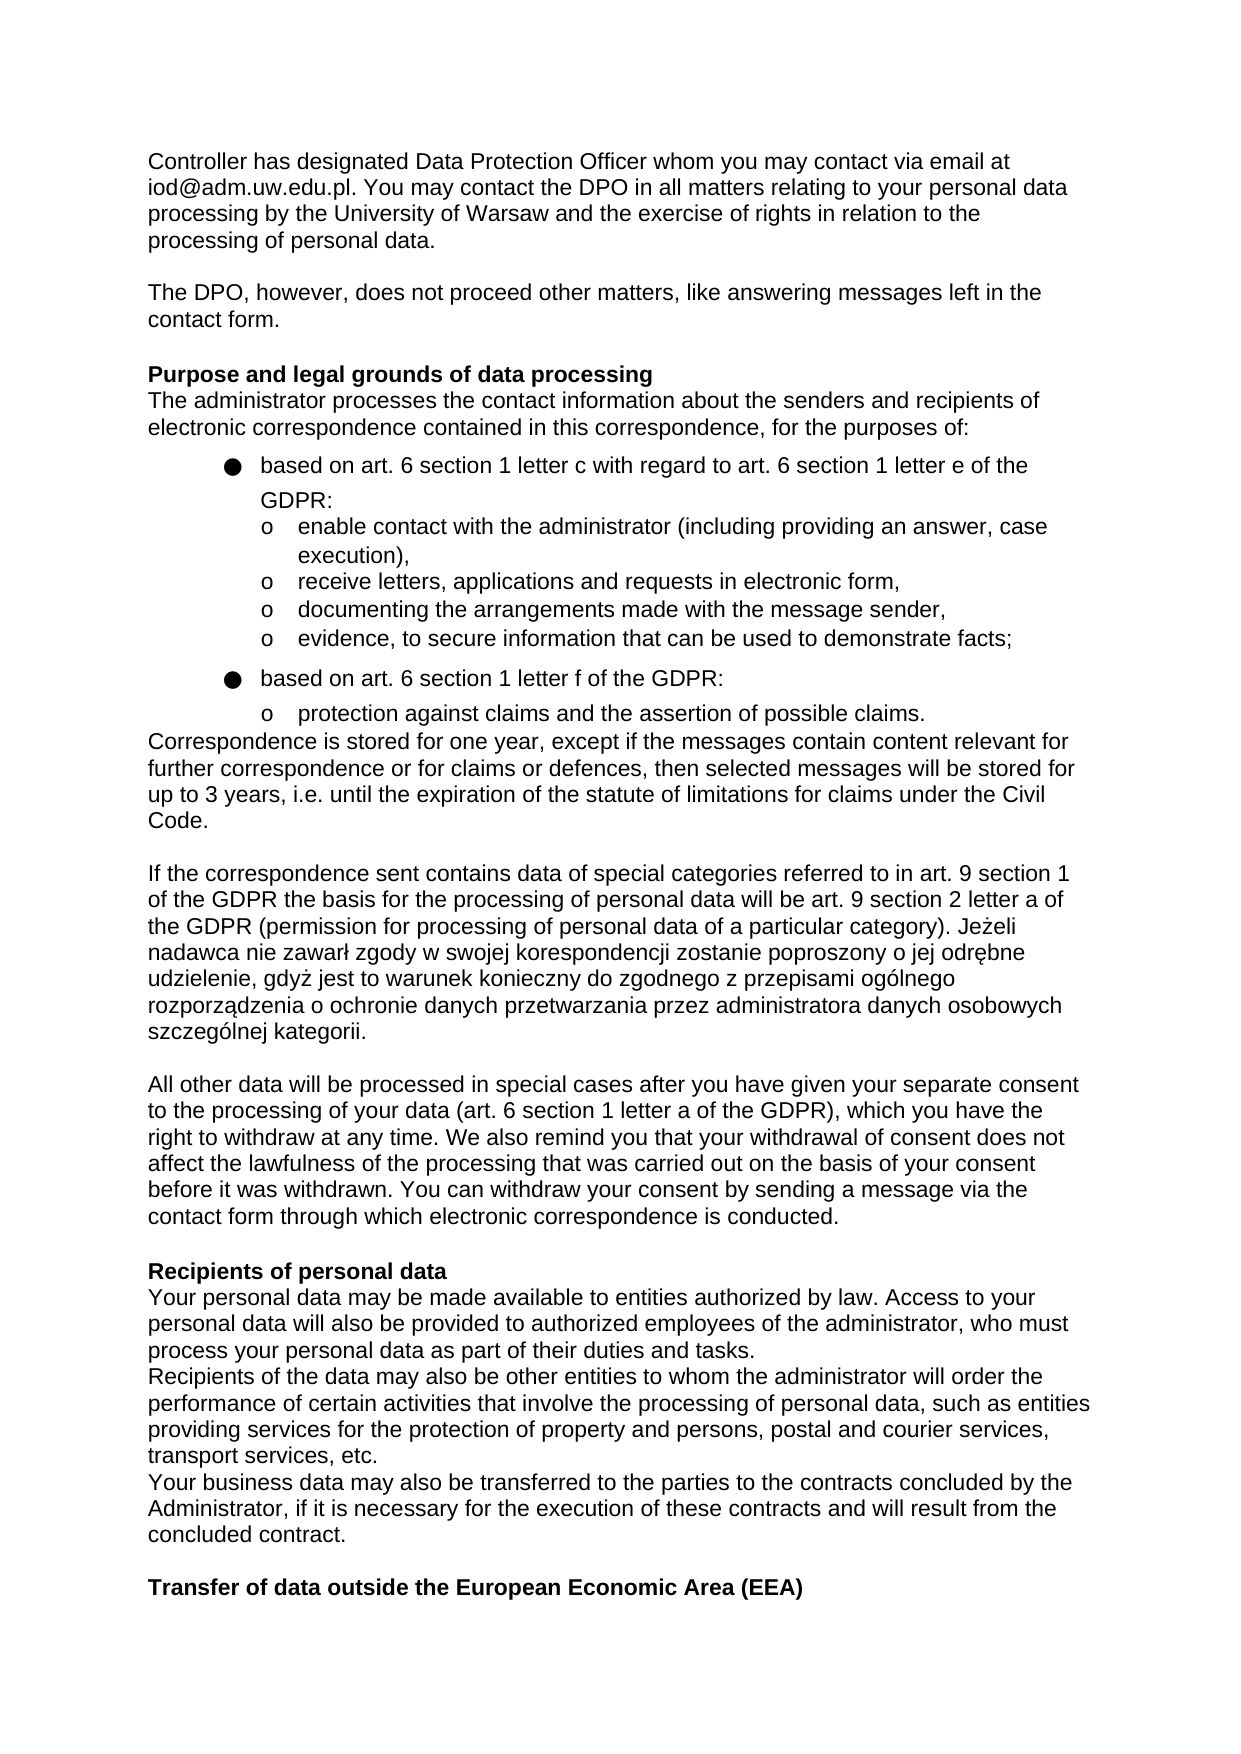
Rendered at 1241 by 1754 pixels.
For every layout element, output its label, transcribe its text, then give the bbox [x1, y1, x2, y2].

text Your personal data may be made available to entities authorized by law. Access to your personal data will also be provided to authorized employees of the administrator, who must process your personal data as part of their duties and tasks. [148, 1284, 1093, 1363]
list based on art. 6 section 1 letter f of the GDPR: [223, 653, 1093, 700]
text The DPO, however, does not proceed other matters, like answering messages left in the contact form. [148, 279, 1093, 332]
text Recipients of personal data [148, 1258, 1093, 1284]
text Correspondence is stored for one year, except if the messages contain content relevant for further correspondence or for claims or defences, then selected messages will be stored for up to 3 years, i.e. until the expiration of the statute of limitations for claims under the Civil Code. [148, 728, 1093, 834]
list documenting the arrangements made with the message sender, [260, 596, 1093, 624]
text Transfer of data outside the European Economic Area (EEA) [148, 1574, 1093, 1600]
text If the correspondence sent contains data of special categories referred to in art. 9 section 1 of the GDPR the basis for the processing of personal data will be art. 9 section 2 letter a of the GDPR (permission for processing of personal data of a particular category). Jeżeli nadawca nie zawarł zgody w swojej korespondencji zostanie poproszony o jej odrębne udzielenie, gdyż jest to warunek konieczny do zgodnego z przepisami ogólnego rozporządzenia o ochronie danych przetwarzania przez administratora danych osobowych szczególnej kategorii. [148, 860, 1093, 1044]
text Recipients of the data may also be other entities to whom the administrator will order the performance of certain activities that involve the processing of personal data, such as entities providing services for the protection of property and persons, postal and courier services, transport services, etc. [148, 1363, 1093, 1468]
list protection against claims and the assertion of possible claims. [260, 700, 1093, 728]
text The administrator processes the contact information about the senders and recipients of electronic correspondence contained in this correspondence, for the purposes of: [148, 387, 1093, 440]
text Purpose and legal grounds of data processing [148, 361, 1093, 387]
list based on art. 6 section 1 letter c with regard to art. 6 section 1 letter e of the GDPR: [223, 440, 1093, 513]
list evidence, to secure information that can be used to demonstrate facts; [260, 624, 1093, 653]
text All other data will be processed in special cases after you have given your separate consent to the processing of your data (art. 6 section 1 letter a of the GDPR), which you have the right to withdraw at any time. We also remind you that your withdrawal of consent does not affect the lawfulness of the processing that was carried out on the basis of your consent before it was withdrawn. You can withdraw your consent by sending a message via the contact form through which electronic correspondence is conducted. [148, 1071, 1093, 1229]
list enable contact with the administrator (including providing an answer, case execution), [260, 513, 1093, 568]
list receive letters, applications and requests in electronic form, [260, 568, 1093, 596]
text Controller has designated Data Protection Officer whom you may contact via email at iod@adm.uw.edu.pl. You may contact the DPO in all matters relating to your personal data processing by the University of Warsaw and the exercise of rights in relation to the processing of personal data. [148, 148, 1093, 253]
text Your business data may also be transferred to the parties to the contracts concluded by the Administrator, if it is necessary for the execution of these contracts and will result from the concluded contract. [148, 1468, 1093, 1548]
